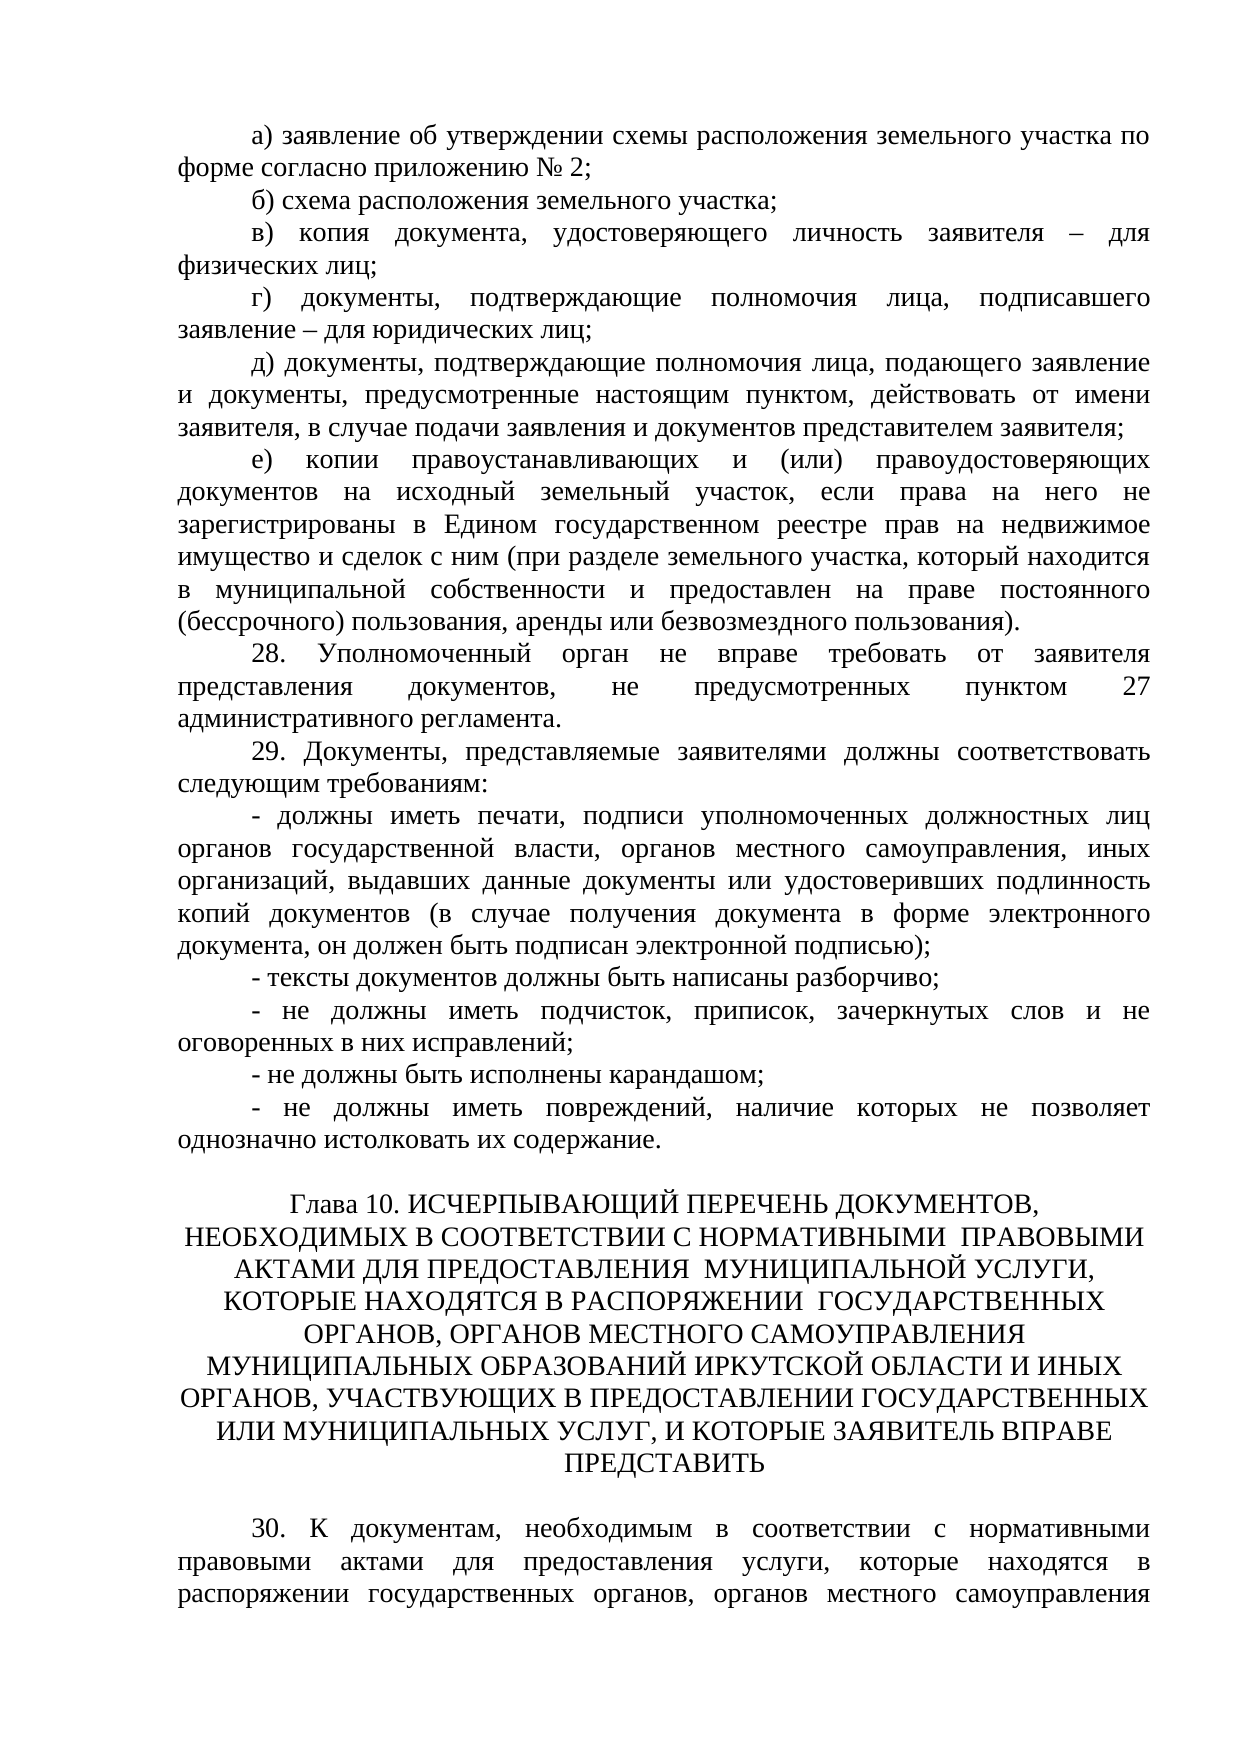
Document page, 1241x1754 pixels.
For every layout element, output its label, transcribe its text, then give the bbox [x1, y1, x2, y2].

text д) документы, подтверждающие полномочия лица, подающего заявление и документы, предусмотренные настоящим пунктом, действовать от имени заявителя, в случае подачи заявления и документов представителем заявителя; [177, 345, 1152, 442]
text - не должны иметь подчисток, приписок, зачеркнутых слов и не оговоренных в них исправлений; [177, 993, 1152, 1058]
text - не должны иметь повреждений, наличие которых не позволяет однозначно истолковать их содержание. [177, 1090, 1152, 1155]
text б) схема расположения земельного участка; [177, 183, 1152, 215]
text г) документы, подтверждающие полномочия лица, подписавшего заявление – для юридических лиц; [177, 280, 1152, 345]
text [177, 1511, 1152, 1608]
text в) копия документа, удостоверяющего личность заявителя – для физических лиц; [177, 215, 1152, 280]
text - не должны быть исполнены карандашом; [177, 1058, 1152, 1090]
text - тексты документов должны быть написаны разборчиво; [177, 960, 1152, 993]
text а) заявление об утверждении схемы расположения земельного участка по форме согласно приложению № 2; [177, 118, 1152, 183]
text е) копии правоустанавливающих и (или) правоудостоверяющих документов на исходный земельный участок, если права на него не зарегистрированы в Едином государственном реестре прав на недвижимое имущество и сделок с ним (при разделе земельного участка, который находится в муниципальной собственности и предоставлен на праве постоянного (бессрочного) пользования, аренды или безвозмездного пользования). [177, 442, 1152, 636]
text - должны иметь печати, подписи уполномоченных должностных лиц органов государственной власти, органов местного самоуправления, иных организаций, выдавших данные документы или удостоверивших подлинность копий документов (в случае получения документа в форме электронного документа, он должен быть подписан электронной подписью); [177, 798, 1152, 960]
text 28. Уполномоченный орган не вправе требовать от заявителя представления документов, не предусмотренных пунктом 27 административного регламента. [177, 636, 1152, 734]
text 29. Документы, представляемые заявителями должны соответствовать следующим требованиям: [177, 734, 1152, 798]
text Глава 10. Исчерпывающий перечень документов, необходимых в соответствии с нормативными правовыми актами для предоставления МУНИЦИПАЛЬНОЙ услуги, которые находятся в распоряжении государственных органов, органов местного самоуправления муниципальных образований Иркутской области и иных органов, участвующих в предоставлении государственных или муниципальных услуг, и которые заявитель вправе представить [177, 1187, 1152, 1479]
